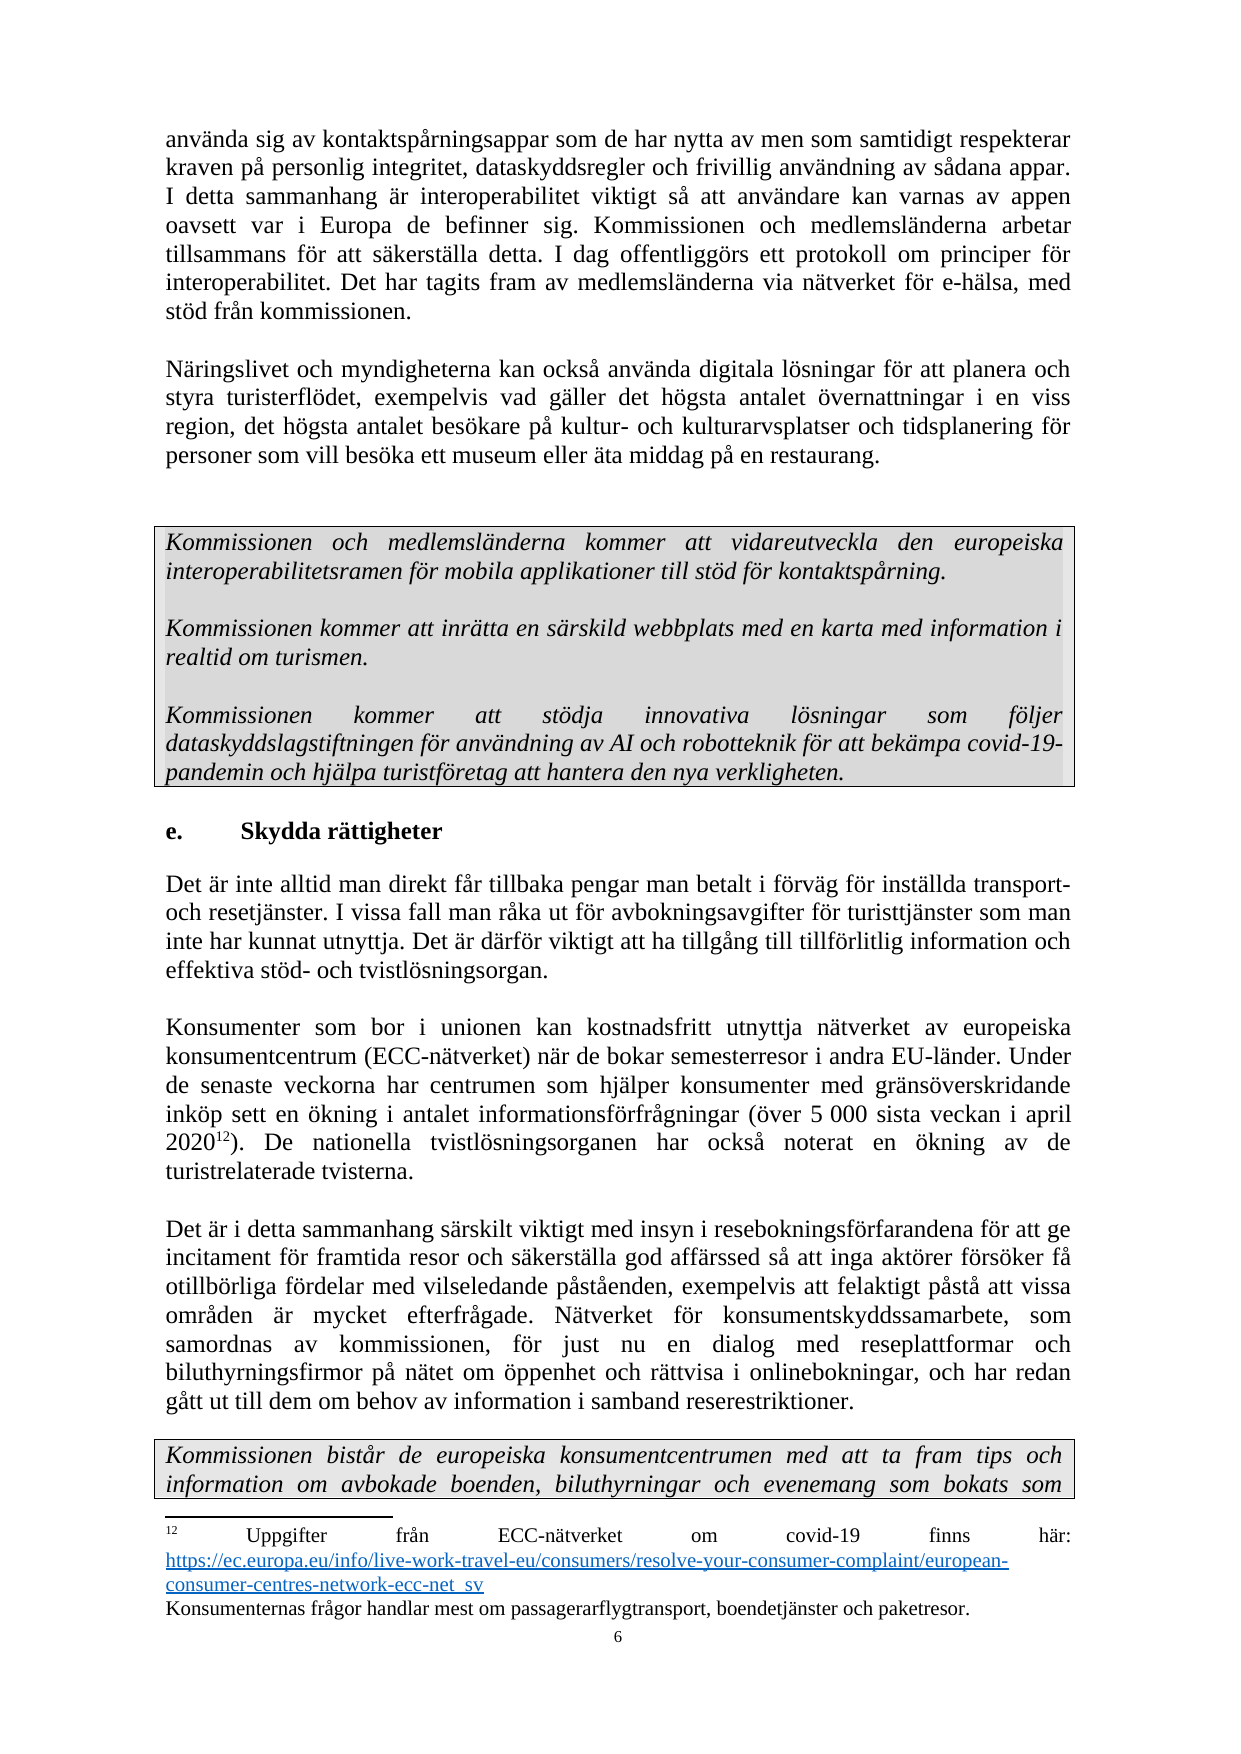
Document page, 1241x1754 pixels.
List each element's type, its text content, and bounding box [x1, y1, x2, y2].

text Näringslivet och myndigheterna kan också använda digitala lösningar för att planera och styra turisterflödet, exempelvis vad gäller det högsta antalet övernattningar i en viss region, det högsta antalet besökare på kultur- och kulturarvsplatser och tidsplanering för personer som vill besöka ett museum eller äta middag på en restaurang. [165, 354, 1072, 469]
text Det är inte alltid man direkt får tillbaka pengar man betalt i förväg för inställda transport- och resetjänster. I vissa fall man råka ut för avbokningsavgifter för turisttjänster som man inte har kunnat utnyttja. Det är därför viktigt att ha tillgång till tillförlitlig information och effektiva stöd- och tvistlösningsorgan. [165, 869, 1072, 984]
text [165, 124, 1072, 325]
text Det är i detta sammanhang särskilt viktigt med insyn i resebokningsförfarandena för att ge incitament för framtida resor och säkerställa god affärssed så att inga aktörer försöker få otillbörliga fördelar med vilseledande påståenden, exempelvis att felaktigt påstå att vissa områden är mycket efterfrågade. Nätverket för konsumentskyddssamarbete, som samordnas av kommissionen, för just nu en dialog med reseplattformar och biluthyrningsfirmor på nätet om öppenhet och rättvisa i onlinebokningar, och har redan gått ut till dem om behov av information i samband reserestriktioner. [165, 1214, 1072, 1415]
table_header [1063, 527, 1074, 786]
text Konsumenter som bor i unionen kan kostnadsfritt utnyttja nätverket av europeiska konsumentcentrum (ECC-nätverket) när de bokar semesterresor i andra EU-länder. Under de senaste veckorna har centrumen som hjälper konsumenter med gränsöverskridande inköp sett en ökning i antalet informationsförfrågningar (över 5 000 sista veckan i april 2020). De nationella tvistlösningsorganen har också noterat en ökning av de turistrelaterade tvisterna. [165, 1012, 1072, 1185]
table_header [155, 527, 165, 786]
text e. Skydda rättigheter [165, 816, 1070, 844]
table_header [155, 1440, 1074, 1497]
